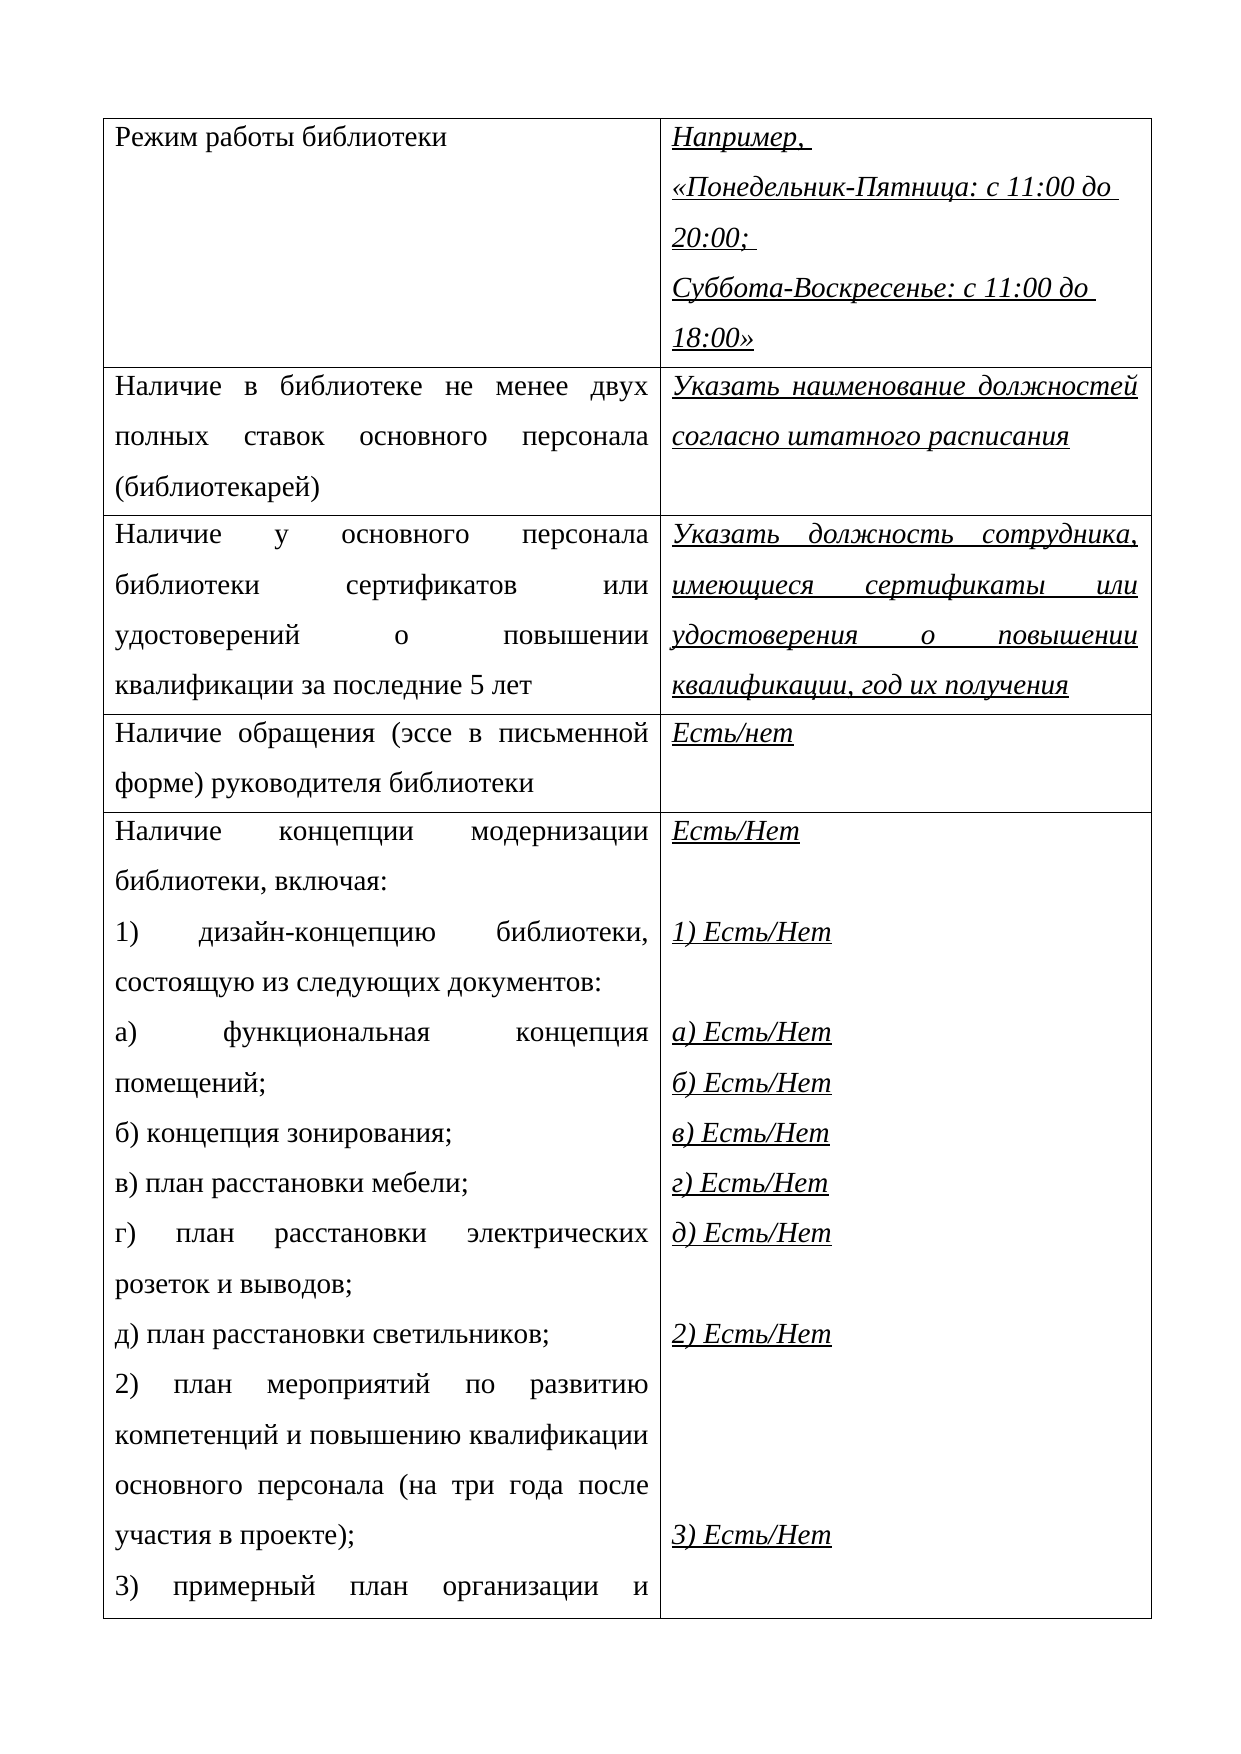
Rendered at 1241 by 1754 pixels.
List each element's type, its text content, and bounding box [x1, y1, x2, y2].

table_cell Наличие в библиотеке не менее двух полных ставок основного персонала (библиотекарей) [104, 368, 660, 515]
table_cell Наличие обращения (эссе в письменной форме) руководителя библиотеки [104, 715, 660, 812]
table_cell Наличие у основного персонала библиотеки сертификатов или удостоверений о повышении квалификации за последние 5 лет [104, 516, 660, 714]
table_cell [661, 813, 1151, 1618]
table_cell Есть/нет [661, 715, 1151, 812]
table_cell Указать наименование должностей согласно штатного расписания [661, 368, 1151, 515]
table_cell Например, «Понедельник-Пятница: с 11:00 до 20:00; Суббота-Воскресенье: с 11:00 до 18:00» [661, 119, 1151, 367]
table_cell Режим работы библиотеки [104, 119, 660, 367]
table_cell Указать должность сотрудника, имеющиеся сертификаты или удостоверения о повышении квалификации, год их получения [661, 516, 1151, 714]
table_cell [104, 813, 660, 1618]
